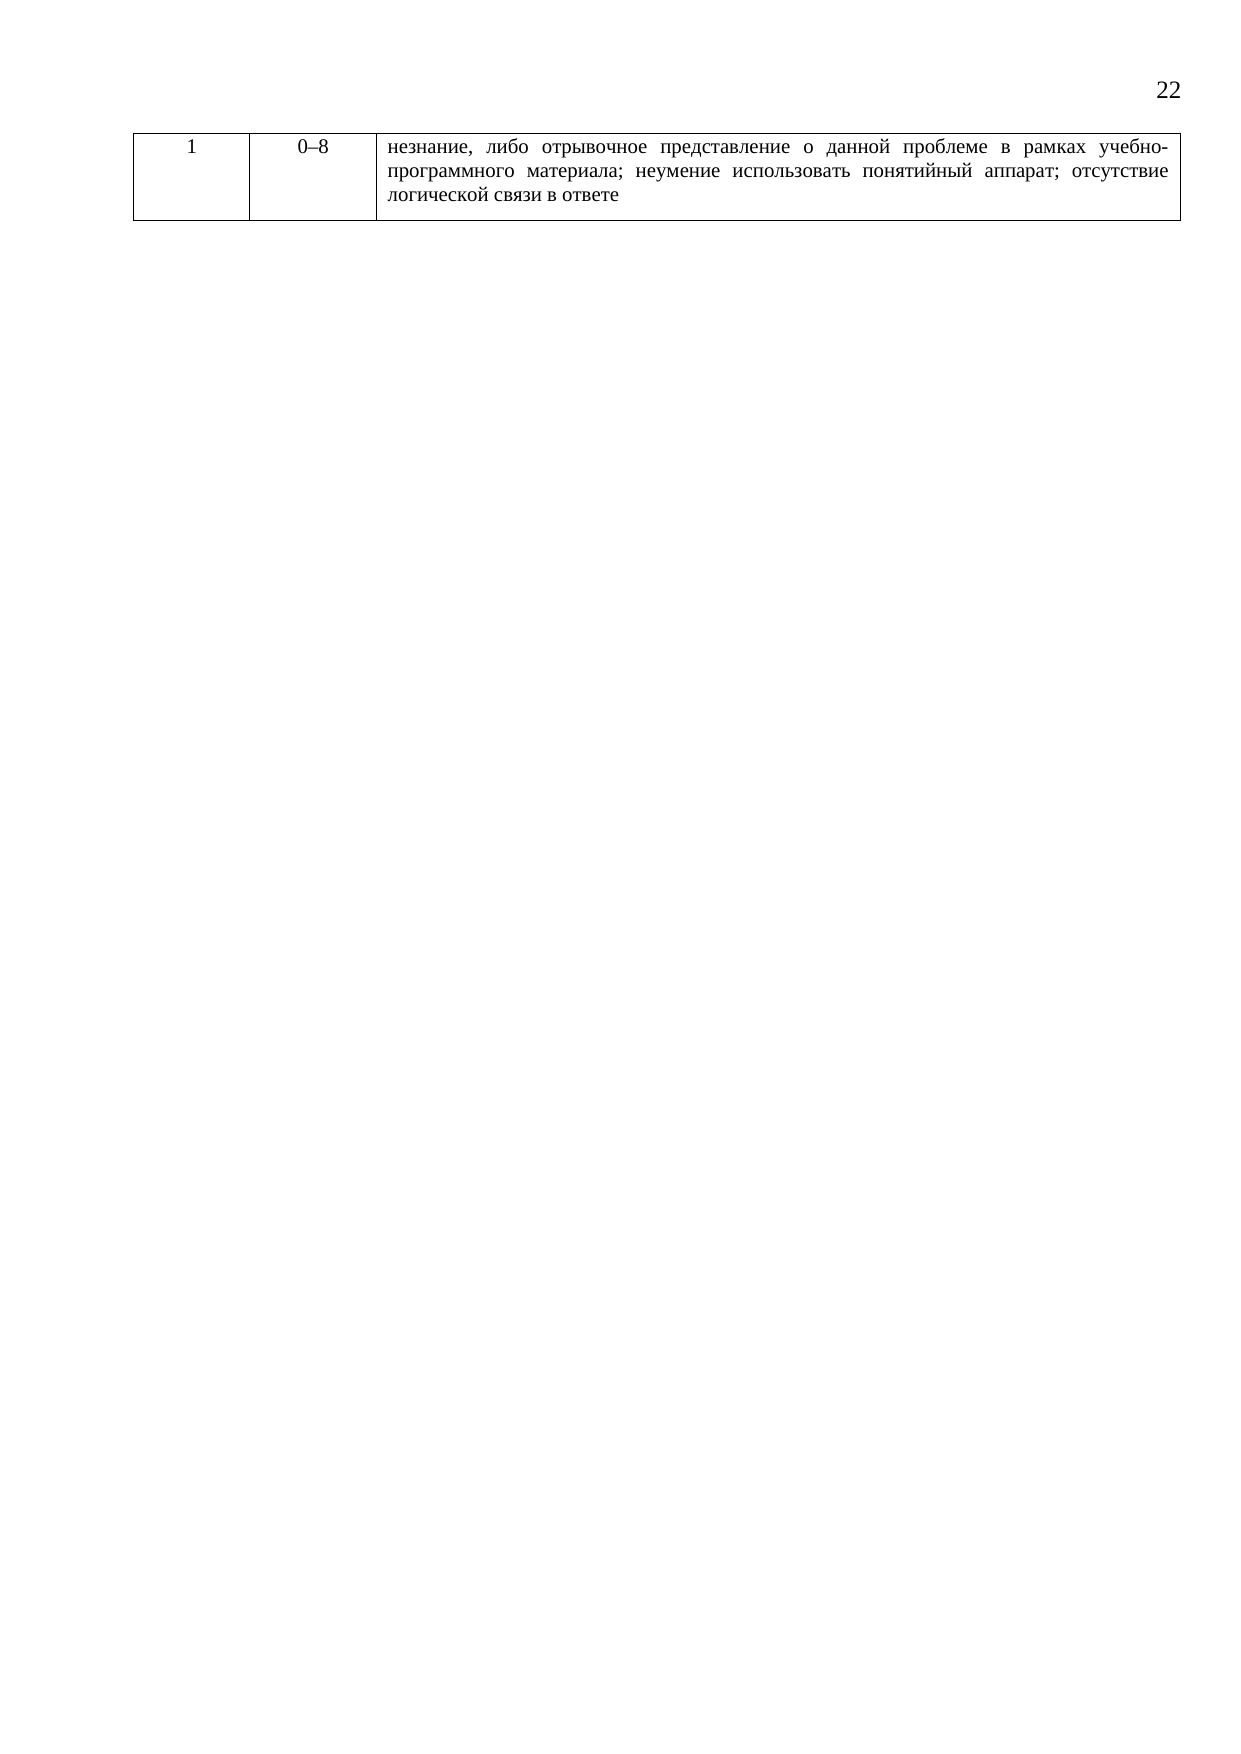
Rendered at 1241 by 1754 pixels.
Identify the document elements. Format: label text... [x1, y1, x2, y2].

table_cell 0–8 [250, 134, 376, 220]
table_cell 1 [134, 134, 249, 220]
table_cell незнание, либо отрывочное представление о данной проблеме в рамках учебно-программного материала; неумение использовать понятийный аппарат; отсутствие логической связи в ответе [377, 134, 1180, 220]
